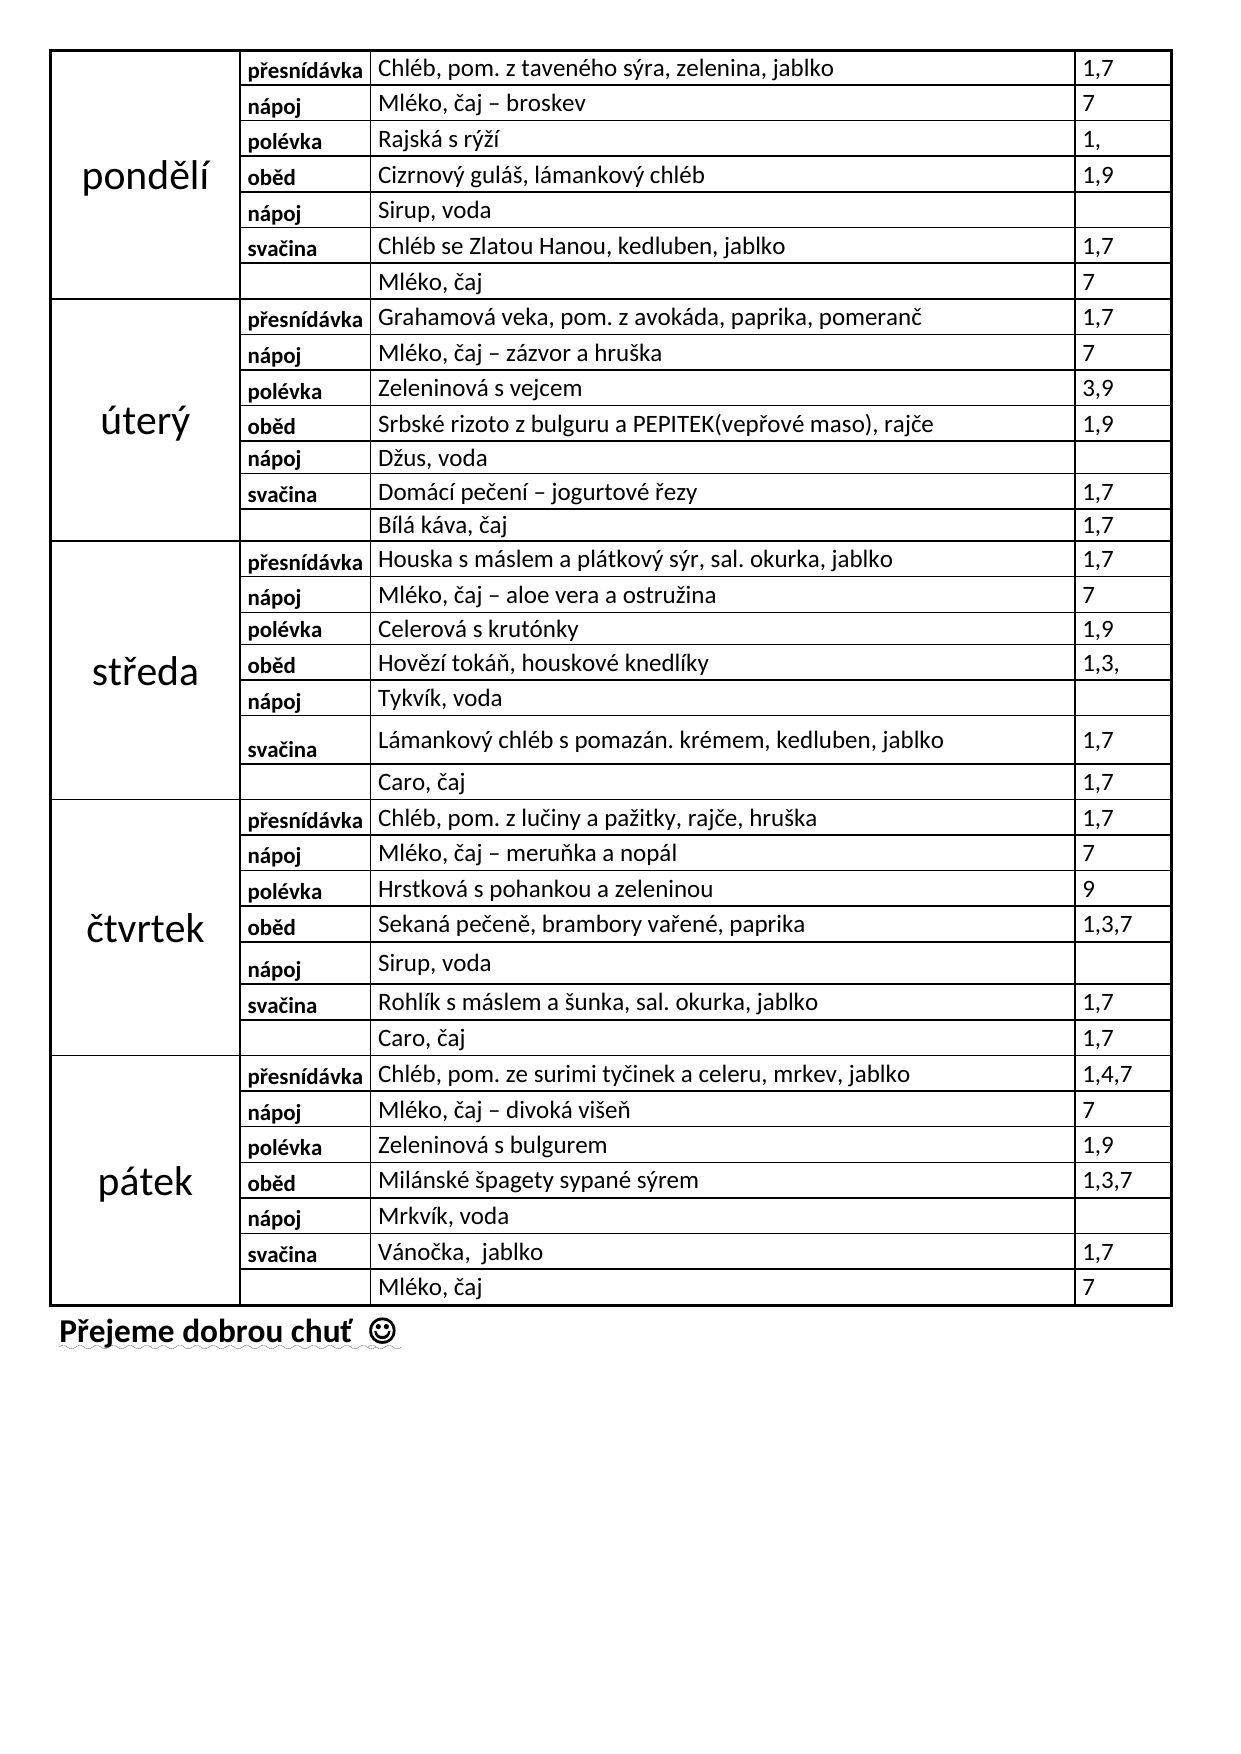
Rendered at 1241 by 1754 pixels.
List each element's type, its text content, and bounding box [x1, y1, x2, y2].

table_cell pátek [52, 1056, 239, 1304]
table_cell Tykvík, voda [371, 681, 1074, 715]
table_cell polévka [241, 613, 370, 643]
table_cell 3,9 [1076, 371, 1170, 405]
table_cell 1,9 [1076, 157, 1170, 191]
table_cell Bílá káva, čaj [371, 510, 1074, 540]
table_cell Zeleninová s vejcem [371, 371, 1074, 405]
table_cell 1,7 [1076, 542, 1170, 576]
table_cell nápoj [241, 681, 370, 715]
table_cell nápoj [241, 836, 370, 870]
table_cell nápoj [241, 442, 370, 472]
table_cell Hrstková s pohankou a zeleninou [371, 871, 1074, 905]
table_cell 1,3,7 [1076, 907, 1170, 941]
table_cell Hovězí tokáň, houskové knedlíky [371, 645, 1074, 679]
table_cell Sekaná pečeně, brambory vařené, paprika [371, 907, 1074, 941]
table_cell Mléko, čaj – divoká višeň [371, 1092, 1074, 1126]
table_cell Mléko, čaj – zázvor a hruška [371, 335, 1074, 369]
table_cell 7 [1076, 577, 1170, 611]
table_cell 7 [1076, 335, 1170, 369]
table_cell [1076, 681, 1170, 715]
table_cell 1,7 [1076, 1021, 1170, 1054]
table_cell 1, [1076, 121, 1170, 155]
table_cell 1,9 [1076, 1127, 1170, 1161]
table_cell nápoj [241, 1199, 370, 1233]
table_cell polévka [241, 1127, 370, 1161]
table_cell nápoj [241, 1092, 370, 1126]
table_cell Milánské špagety sypané sýrem [371, 1163, 1074, 1197]
table_cell oběd [241, 907, 370, 941]
table_cell Mléko, čaj – broskev [371, 86, 1074, 120]
table_cell nápoj [241, 943, 370, 983]
table_cell svačina [241, 228, 370, 262]
table_cell oběd [241, 157, 370, 191]
table_cell nápoj [241, 335, 370, 369]
table_cell přesnídávka [241, 800, 370, 834]
table_cell 7 [1076, 264, 1170, 298]
table_cell Celerová s krutónky [371, 613, 1074, 643]
table_cell Rohlík s máslem a šunka, sal. okurka, jablko [371, 985, 1074, 1019]
table_cell [241, 765, 370, 798]
table_cell 7 [1076, 1270, 1170, 1304]
table_cell svačina [241, 716, 370, 763]
table_cell 1,7 [1076, 800, 1170, 834]
table_cell Domácí pečení – jogurtové řezy [371, 474, 1074, 508]
table_cell nápoj [241, 86, 370, 120]
table_cell 1,7 [1076, 1234, 1170, 1268]
table_cell [1076, 193, 1170, 227]
table_cell 1,7 [1076, 765, 1170, 798]
table_cell Houska s máslem a plátkový sýr, sal. okurka, jablko [371, 542, 1074, 576]
table_cell 1,9 [1076, 613, 1170, 643]
table_cell přesnídávka [241, 542, 370, 576]
table_cell Srbské rizoto z bulguru a PEPITEK(vepřové maso), rajče [371, 406, 1074, 440]
table_cell [241, 1270, 370, 1304]
table_cell 1,7 [1076, 716, 1170, 763]
table_cell Caro, čaj [371, 765, 1074, 798]
table_cell 1,7 [1076, 510, 1170, 540]
table_cell 1,3, [1076, 645, 1170, 679]
table_cell 1,4,7 [1076, 1056, 1170, 1090]
text Přejeme dobrou chuť [59, 174, 1211, 1351]
table_cell 9 [1076, 871, 1170, 905]
table_cell [241, 264, 370, 298]
table_cell přesnídávka [241, 1056, 370, 1090]
table_cell Sirup, voda [371, 193, 1074, 227]
table_cell Mrkvík, voda [371, 1199, 1074, 1233]
table_cell oběd [241, 645, 370, 679]
table_cell Džus, voda [371, 442, 1074, 472]
table_cell Lámankový chléb s pomazán. krémem, kedluben, jablko [371, 716, 1074, 763]
table_cell 7 [1076, 86, 1170, 120]
table_cell 7 [1076, 1092, 1170, 1126]
table_cell [241, 1021, 370, 1054]
table_cell středa [52, 542, 239, 798]
table_cell svačina [241, 1234, 370, 1268]
table_cell Zeleninová s bulgurem [371, 1127, 1074, 1161]
table_cell úterý [52, 300, 239, 540]
table_cell 7 [1076, 836, 1170, 870]
table_cell Mléko, čaj [371, 264, 1074, 298]
table_cell svačina [241, 474, 370, 508]
table_cell 1,7 [1076, 474, 1170, 508]
table_cell nápoj [241, 577, 370, 611]
table_cell polévka [241, 371, 370, 405]
table_cell [1076, 442, 1170, 472]
table_header přesnídávka [241, 52, 370, 84]
table_cell 1,9 [1076, 406, 1170, 440]
table_header Chléb, pom. z taveného sýra, zelenina, jablko [371, 52, 1074, 84]
table_cell oběd [241, 1163, 370, 1197]
table_cell Chléb, pom. ze surimi tyčinek a celeru, mrkev, jablko [371, 1056, 1074, 1090]
table_header 1,7 [1076, 52, 1170, 84]
table_cell svačina [241, 985, 370, 1019]
table_cell Mléko, čaj [371, 1270, 1074, 1304]
table_cell Cizrnový guláš, lámankový chléb [371, 157, 1074, 191]
table_cell přesnídávka [241, 300, 370, 333]
table_cell Mléko, čaj – aloe vera a ostružina [371, 577, 1074, 611]
table_header pondělí [52, 52, 239, 298]
table_cell Chléb se Zlatou Hanou, kedluben, jablko [371, 228, 1074, 262]
table_cell [241, 510, 370, 540]
table_cell 1,7 [1076, 985, 1170, 1019]
table_cell polévka [241, 871, 370, 905]
table_cell Grahamová veka, pom. z avokáda, paprika, pomeranč [371, 300, 1074, 333]
table_cell čtvrtek [52, 800, 239, 1054]
table_cell Sirup, voda [371, 943, 1074, 983]
table_cell Caro, čaj [371, 1021, 1074, 1054]
table_cell 1,7 [1076, 300, 1170, 333]
table_cell Rajská s rýží [371, 121, 1074, 155]
table_cell oběd [241, 406, 370, 440]
table_cell Chléb, pom. z lučiny a pažitky, rajče, hruška [371, 800, 1074, 834]
table_cell [1076, 943, 1170, 983]
table_cell [1076, 1199, 1170, 1233]
table_cell 1,3,7 [1076, 1163, 1170, 1197]
table_cell nápoj [241, 193, 370, 227]
table_cell polévka [241, 121, 370, 155]
table_cell Vánočka, jablko [371, 1234, 1074, 1268]
table_cell Mléko, čaj – meruňka a nopál [371, 836, 1074, 870]
table_cell 1,7 [1076, 228, 1170, 262]
